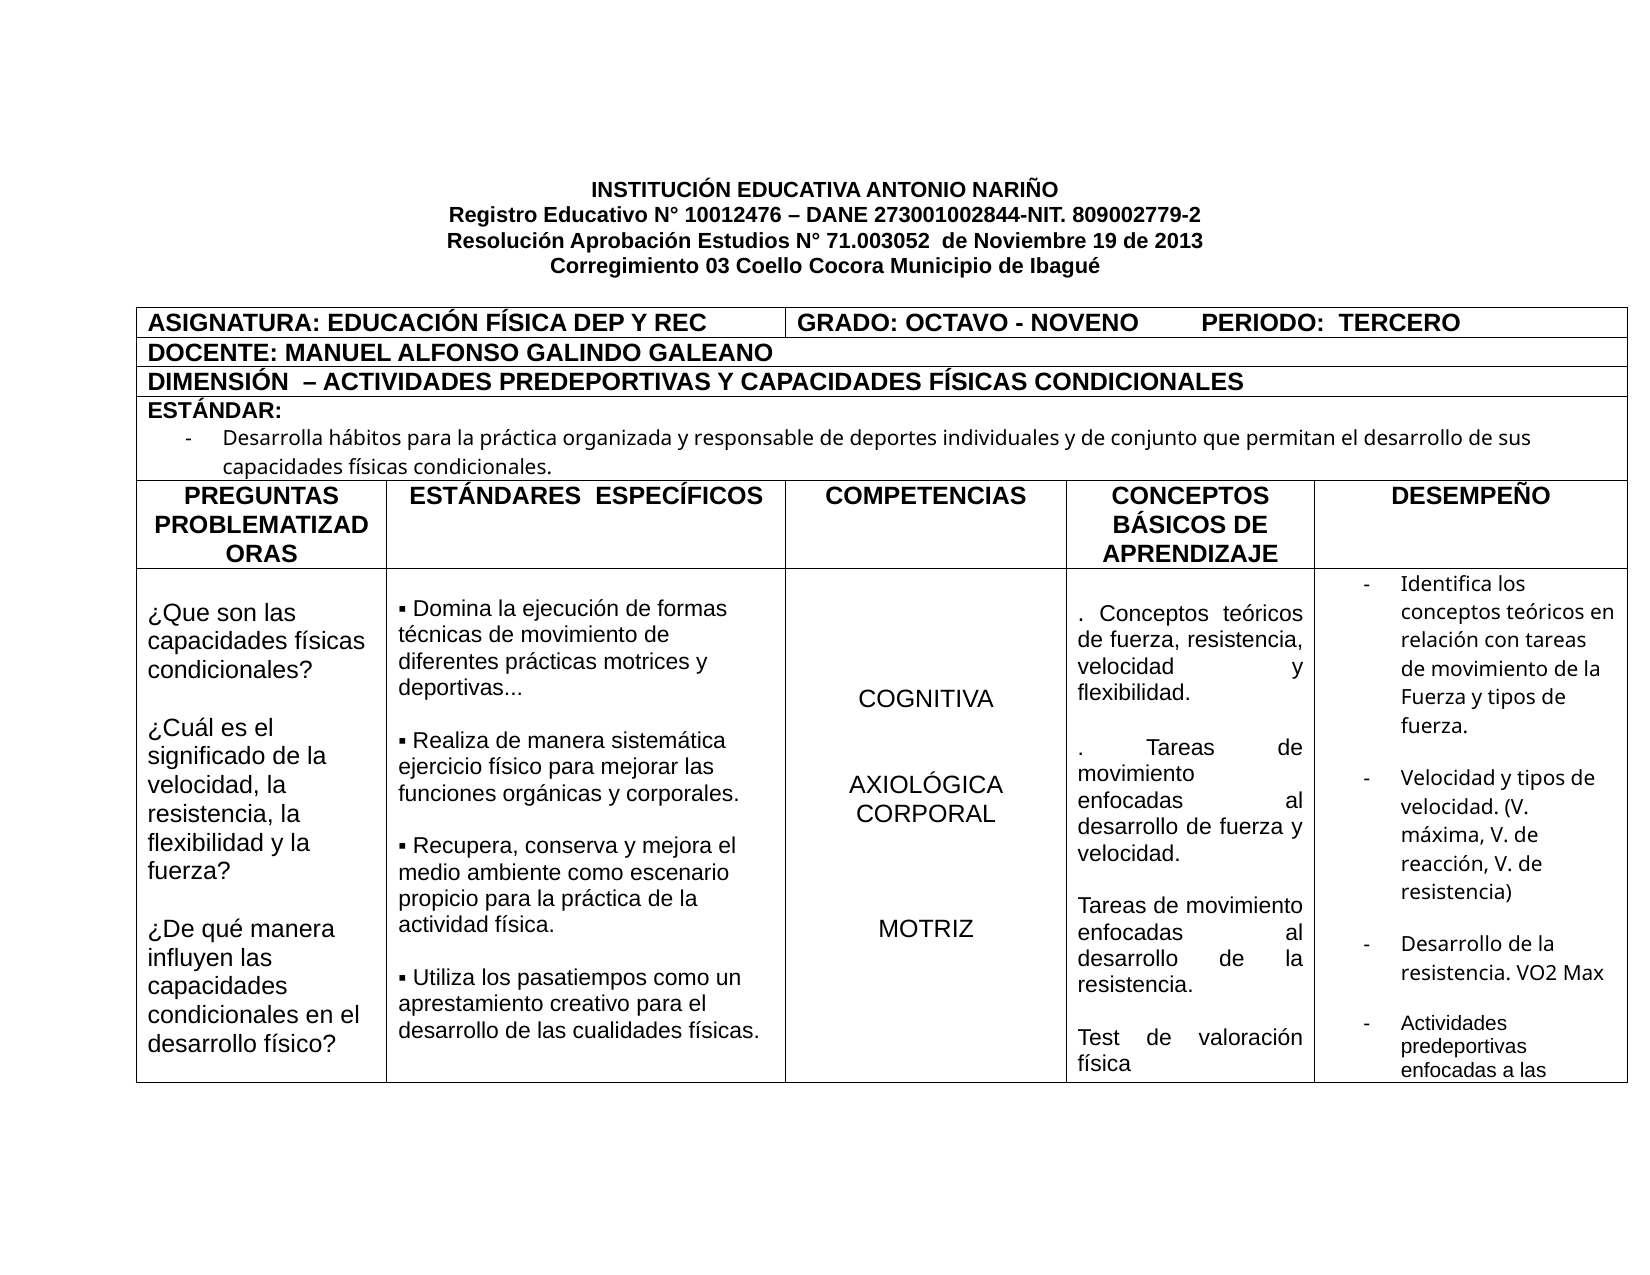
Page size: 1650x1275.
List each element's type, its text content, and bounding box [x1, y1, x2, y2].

table_cell DIMENSIÓN – ACTIVIDADES PREDEPORTIVAS Y CAPACIDADES FÍSICAS CONDICIONALES [137, 367, 1627, 396]
table_cell ESTÁNDARES ESPECÍFICOS [387, 481, 785, 568]
table_cell DESEMPEÑO [1315, 481, 1627, 568]
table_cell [1315, 569, 1627, 1082]
table_cell COMPETENCIAS [786, 481, 1066, 568]
table_header ASIGNATURA: EDUCACIÓN FÍSICA DEP Y REC [137, 308, 785, 337]
text Registro Educativo N° 10012476 – DANE 273001002844-NIT. 809002779-2 [148, 202, 1502, 228]
table_cell DOCENTE: MANUEL ALFONSO GALINDO GALEANO [137, 338, 1627, 366]
table_cell CONCEPTOS BÁSICOS DE APRENDIZAJE [1067, 481, 1314, 568]
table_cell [137, 569, 386, 1082]
table_cell ESTÁNDAR: Desarrolla hábitos para la práctica organizada y responsable de deportes individuales y de conjunto que permitan el desarrollo de sus capacidades físicas condicionales. [137, 397, 1627, 480]
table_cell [1067, 569, 1314, 1082]
table_header GRADO: OCTAVO - NOVENO PERIODO: TERCERO [786, 308, 1627, 337]
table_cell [786, 569, 1066, 1082]
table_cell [387, 569, 785, 1082]
text Resolución Aprobación Estudios N° 71.003052 de Noviembre 19 de 2013 [148, 228, 1502, 253]
text Corregimiento 03 Coello Cocora Municipio de Ibagué [148, 253, 1502, 278]
text INSTITUCIÓN EDUCATIVA ANTONIO NARIÑO [148, 177, 1502, 202]
table_cell PREGUNTAS PROBLEMATIZADORAS [137, 481, 386, 568]
